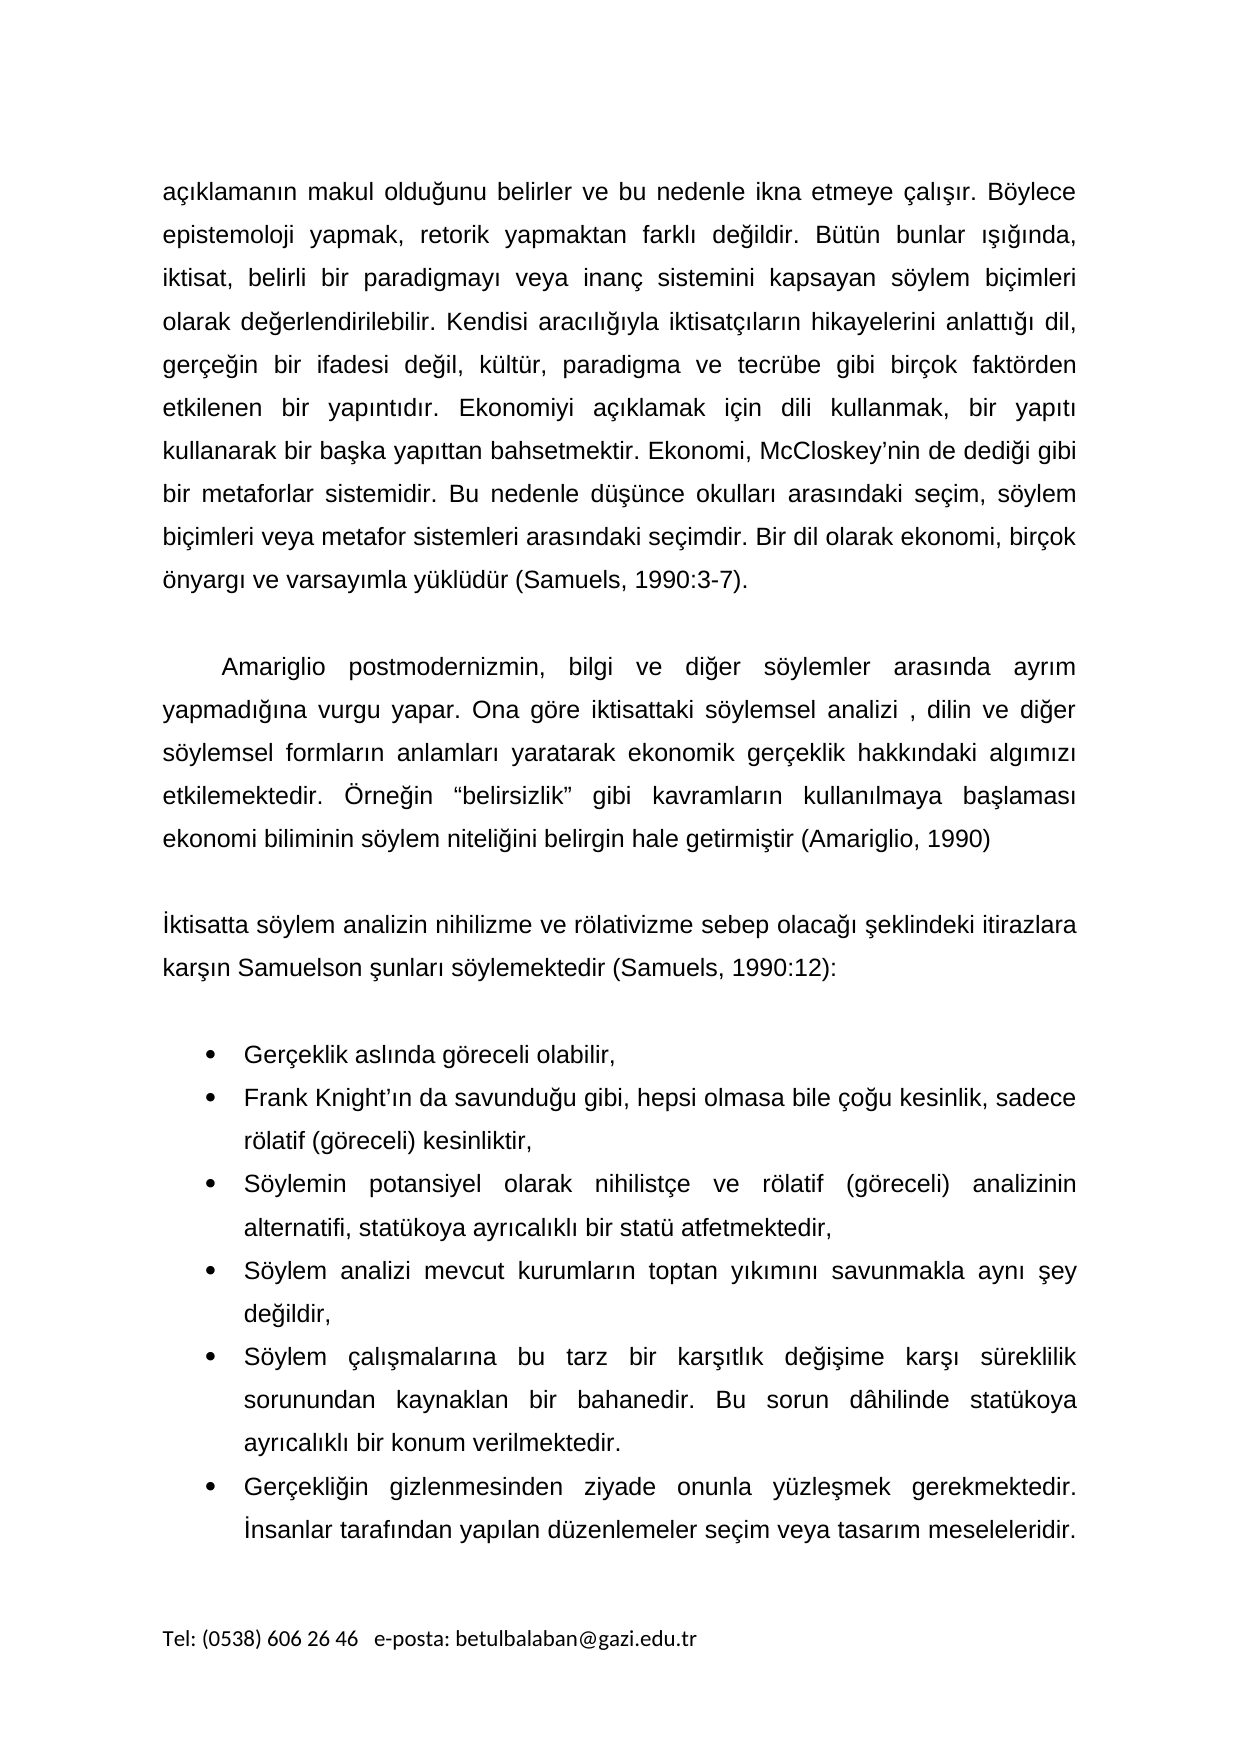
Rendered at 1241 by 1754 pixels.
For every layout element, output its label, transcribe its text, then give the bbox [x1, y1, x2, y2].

text İktisatta söylem analizin nihilizme ve rölativizme sebep olacağı şeklindeki itirazlara karşın Samuelson şunları söylemektedir (Samuels, 1990:12): [162, 910, 1078, 982]
text Amariglio postmodernizmin, bilgi ve diğer söylemler arasında ayrım yapmadığına vurgu yapar. Ona göre iktisattaki söylemsel analizi , dilin ve diğer söylemsel formların anlamları yaratarak ekonomik gerçeklik hakkındaki algımızı etkilemektedir. Örneğin “belirsizlik” gibi kavramların kullanılmaya başlaması ekonomi biliminin söylem niteliğini belirgin hale getirmiştir (Amariglio, 1990) [162, 652, 1078, 853]
list Frank Knight’ın da savunduğu gibi, hepsi olmasa bile çoğu kesinlik, sadece rölatif (göreceli) kesinliktir, [206, 1083, 1078, 1155]
list Gerçeklik aslında göreceli olabilir, [206, 1040, 1078, 1068]
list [206, 1471, 1078, 1543]
list Söylem analizi mevcut kurumların toptan yıkımını savunmakla aynı şey değildir, [206, 1256, 1078, 1328]
list Söylemin potansiyel olarak nihilistçe ve rölatif (göreceli) analizinin alternatifi, statükoya ayrıcalıklı bir statü atfetmektedir, [206, 1169, 1078, 1241]
list Söylem çalışmalarına bu tarz bir karşıtlık değişime karşı süreklilik sorunundan kaynaklan bir bahanedir. Bu sorun dâhilinde statükoya ayrıcalıklı bir konum verilmektedir. [206, 1342, 1078, 1457]
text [162, 177, 1078, 594]
